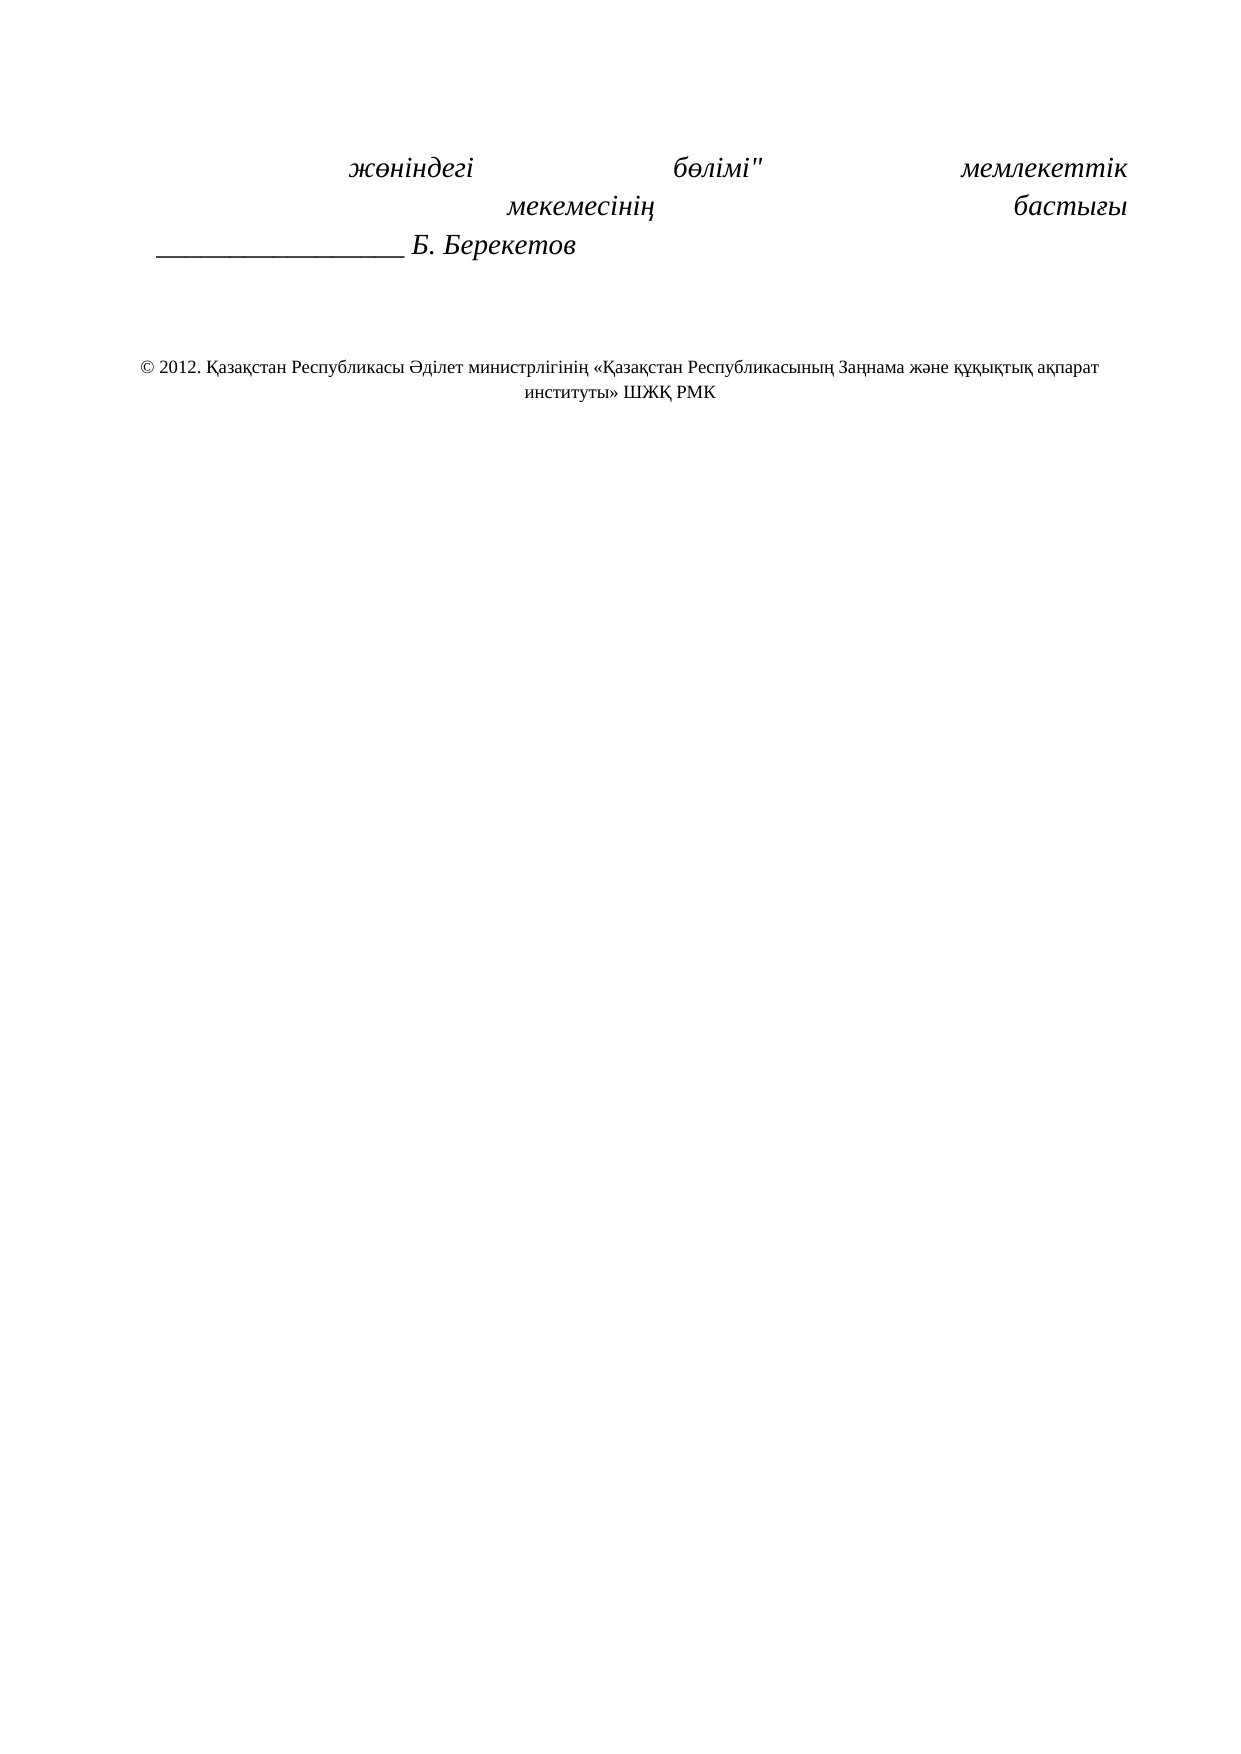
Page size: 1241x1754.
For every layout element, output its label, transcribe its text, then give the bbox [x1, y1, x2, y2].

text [112, 150, 1128, 261]
text © 2012. Қазақстан Республикасы Әділет министрлігінің «Қазақстан Республикасының Заңнама және құқықтық ақпарат институты» ШЖҚ РМК [112, 356, 1128, 403]
